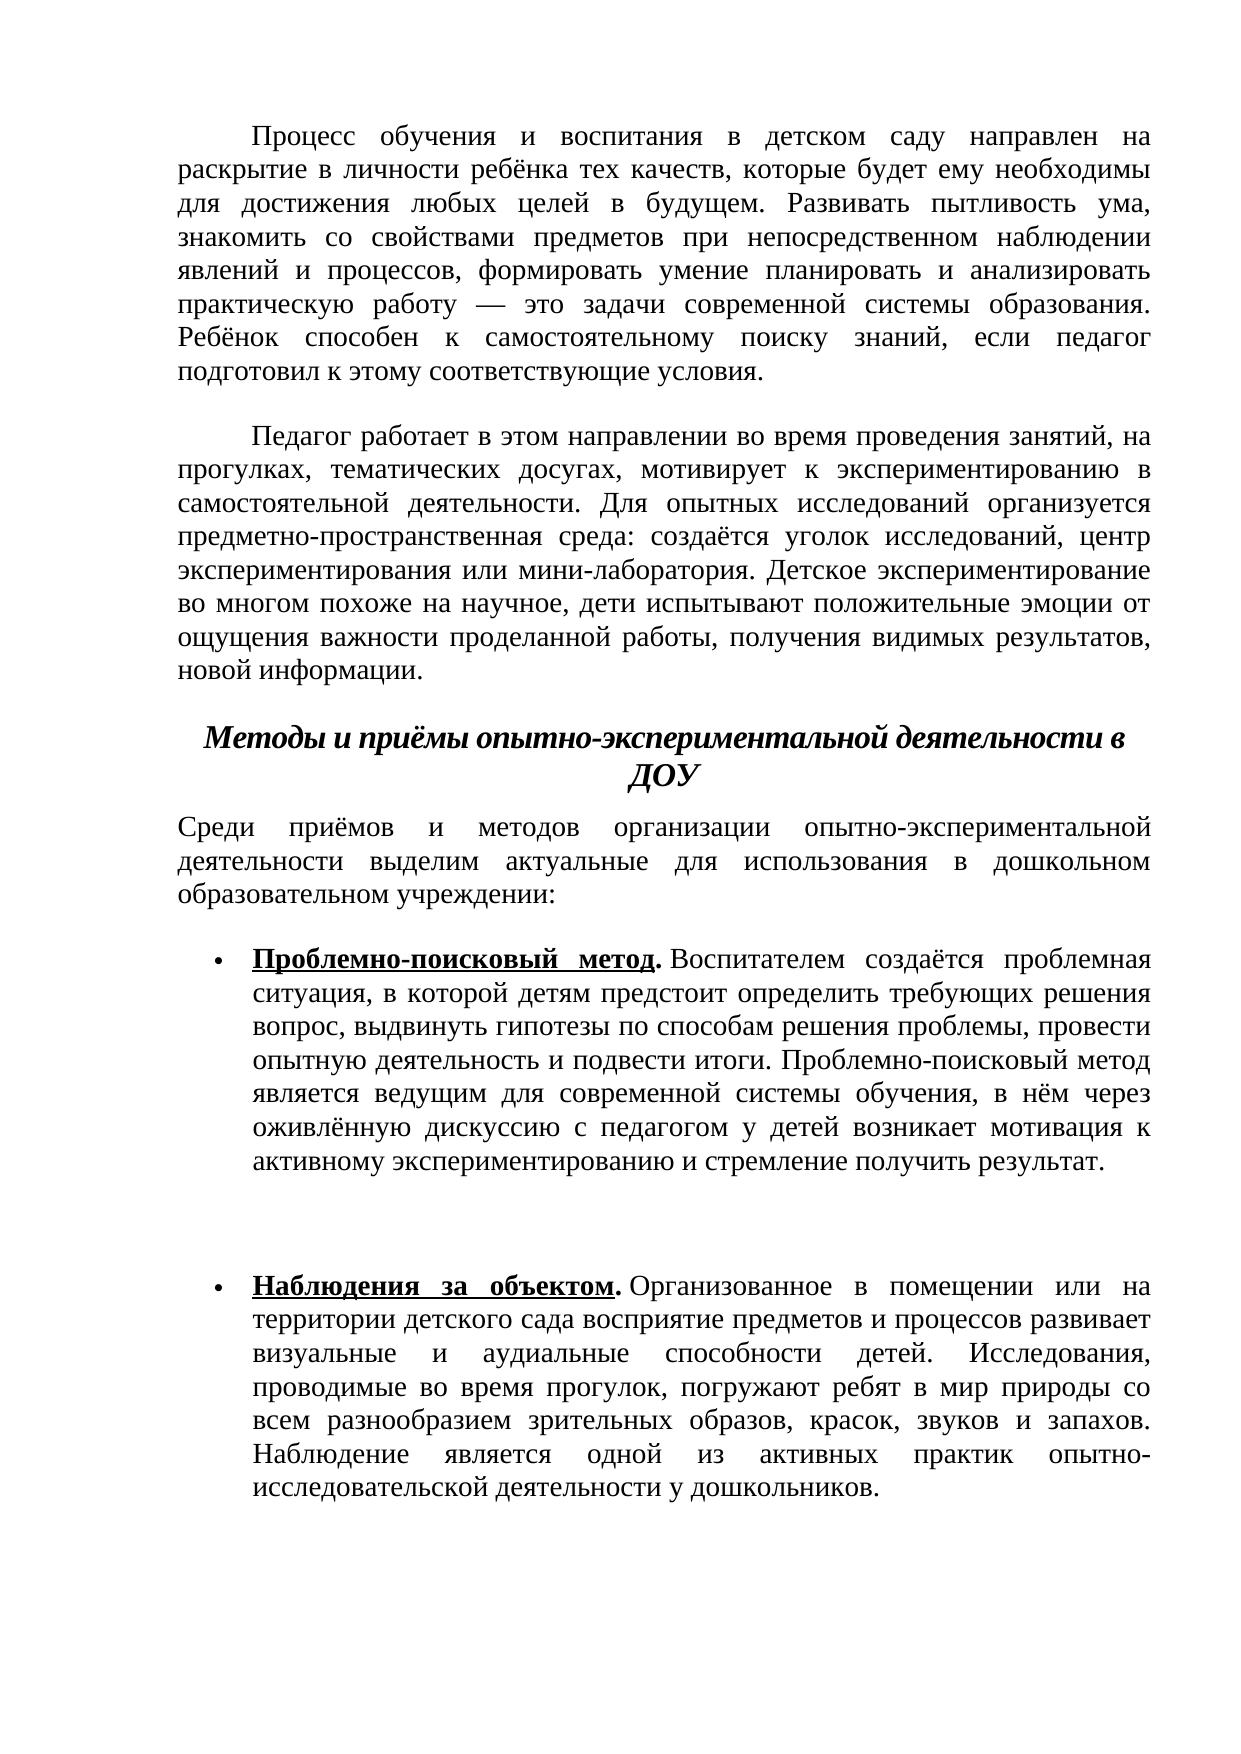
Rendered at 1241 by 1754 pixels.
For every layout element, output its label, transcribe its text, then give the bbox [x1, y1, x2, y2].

list Проблемно-поисковый метод. Воспитателем создаётся проблемная ситуация, в которой детям предстоит определить требующих решения вопрос, выдвинуть гипотезы по способам решения проблемы, провести опытную деятельность и подвести итоги. Проблемно-поисковый метод является ведущим для современной системы обучения, в нём через оживлённую дискуссию с педагогом у детей возникает мотивация к активному экспериментированию и стремление получить результат. [215, 941, 1152, 1176]
list Наблюдения за объектом. Организованное в помещении или на территории детского сада восприятие предметов и процессов развивает визуальные и аудиальные способности детей. Исследования, проводимые во время прогулок, погружают ребят в мир природы со всем разнообразием зрительных образов, красок, звуков и запахов. Наблюдение является одной из активных практик опытно-исследовательской деятельности у дошкольников. [215, 1268, 1152, 1503]
text Среди приёмов и методов организации опытно-экспериментальной деятельности выделим актуальные для использования в дошкольном образовательном учреждении: [177, 809, 1152, 910]
text Процесс обучения и воспитания в детском саду направлен на раскрытие в личности ребёнка тех качеств, которые будет ему необходимы для достижения любых целей в будущем. Развивать пытливость ума, знакомить со свойствами предметов при непосредственном наблюдении явлений и процессов, формировать умение планировать и анализировать практическую работу — это задачи современной системы образования. Ребёнок способен к самостоятельному поиску знаний, если педагог подготовил к этому соответствующие условия. [177, 118, 1152, 386]
text Педагог работает в этом направлении во время проведения занятий, на прогулках, тематических досугах, мотивирует к экспериментированию в самостоятельной деятельности. Для опытных исследований организуется предметно-пространственная среда: создаётся уголок исследований, центр экспериментирования или мини-лаборатория. Детское экспериментирование во многом похоже на научное, дети испытывают положительные эмоции от ощущения важности проделанной работы, получения видимых результатов, новой информации. [177, 418, 1152, 686]
text Методы и приёмы опытно-экспериментальной деятельности в ДОУ [177, 717, 1152, 794]
